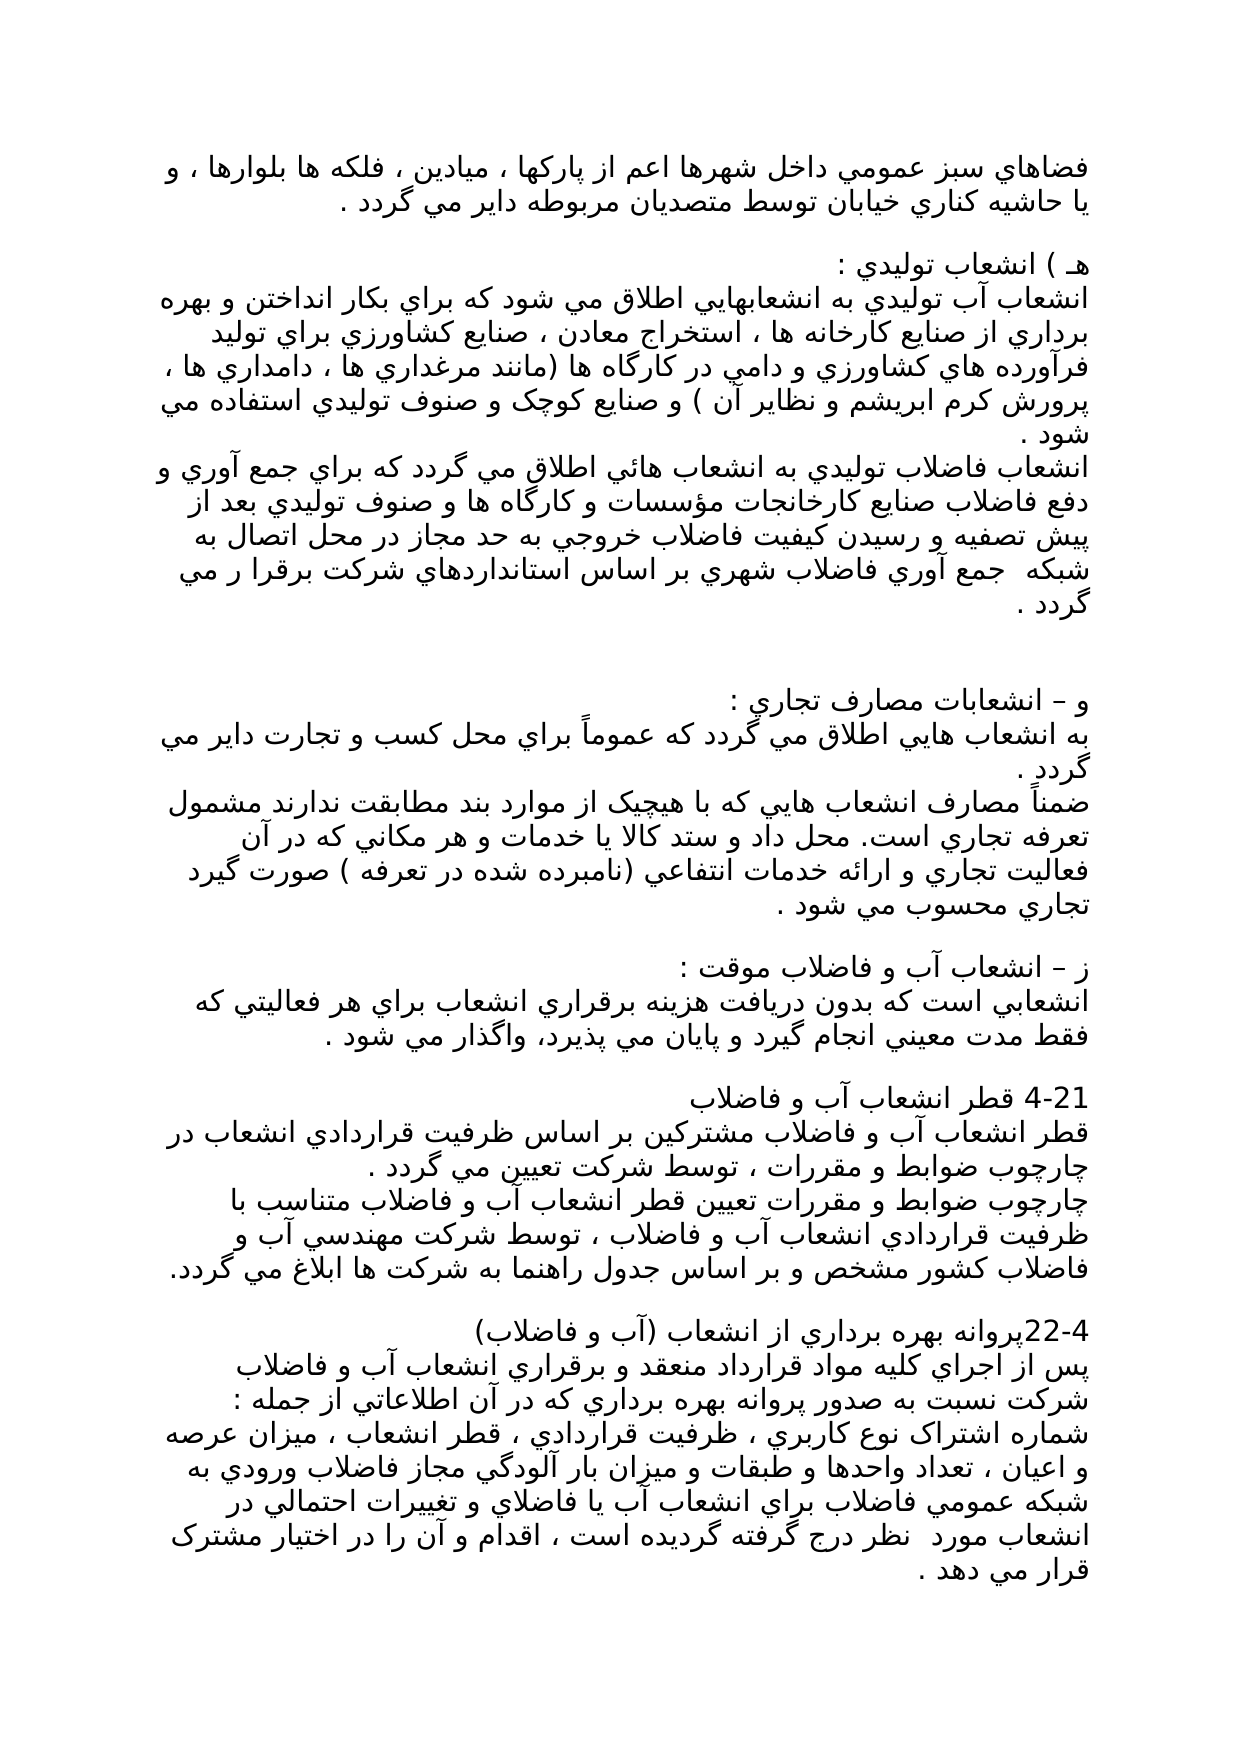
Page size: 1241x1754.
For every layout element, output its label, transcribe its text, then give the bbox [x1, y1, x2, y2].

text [150, 150, 1090, 218]
text 4-21 قطر انشعاب آب و فاضلاب قطر انشعاب آب و فاضلاب مشترکين بر اساس ظرفيت قراردادي انشعاب در چارچوب ضوابط و مقررات ، توسط شرکت تعيين مي گردد . چارچوب ضوابط و مقررات تعيين قطر انشعاب آب و فاضلاب متناسب با ظرفيت قراردادي انشعاب آب و فاضلاب ، توسط شرکت مهندسي آب و فاضلاب کشور مشخص و بر اساس جدول راهنما به شرکت ها ابلاغ مي گردد. [150, 1082, 1090, 1285]
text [150, 1314, 1090, 1586]
text و – انشعابات مصارف تجاري : به انشعاب هايي اطلاق مي گردد که عموماً براي محل کسب و تجارت داير مي گردد . ضمناً مصارف انشعاب هايي که با هيچيک از موارد بند مطابقت ندارند مشمول تعرفه تجاري است. محل داد و ستد کالا يا خدمات و هر مکاني که در آن فعاليت تجاري و ارائه خدمات انتفاعي (نامبرده شده در تعرفه ) صورت گيرد تجاري محسوب مي شود . [150, 650, 1090, 921]
text هـ ) انشعاب توليدي : انشعاب آب توليدي به انشعابهايي اطلاق مي شود که براي بکار انداختن و بهره برداري از صنايع کارخانه ها ، استخراج معادن ، صنايع کشاورزي براي توليد فرآورده هاي کشاورزي و دامي در کارگاه ها (مانند مرغداري ها ، دامداري ها ، پرورش کرم ابريشم و نظاير آن ) و صنايع کوچک و صنوف توليدي استفاده مي شود . انشعاب فاضلاب توليدي به انشعاب هائي اطلاق مي گردد که براي جمع آوري و دفع فاضلاب صنايع کارخانجات مؤسسات و کارگاه ها و صنوف توليدي بعد از پيش تصفيه و رسيدن کيفيت فاضلاب خروجي به حد مجاز در محل اتصال به شبکه جمع آوري فاضلاب شهري بر اساس استانداردهاي شرکت برقرا ر مي گردد . [150, 247, 1090, 621]
text ز – انشعاب آب و فاضلاب موقت : انشعابي است که بدون دريافت هزينه برقراري انشعاب براي هر فعاليتي که فقط مدت معيني انجام گيرد و پايان مي پذيرد، واگذار مي شود . [150, 951, 1090, 1052]
